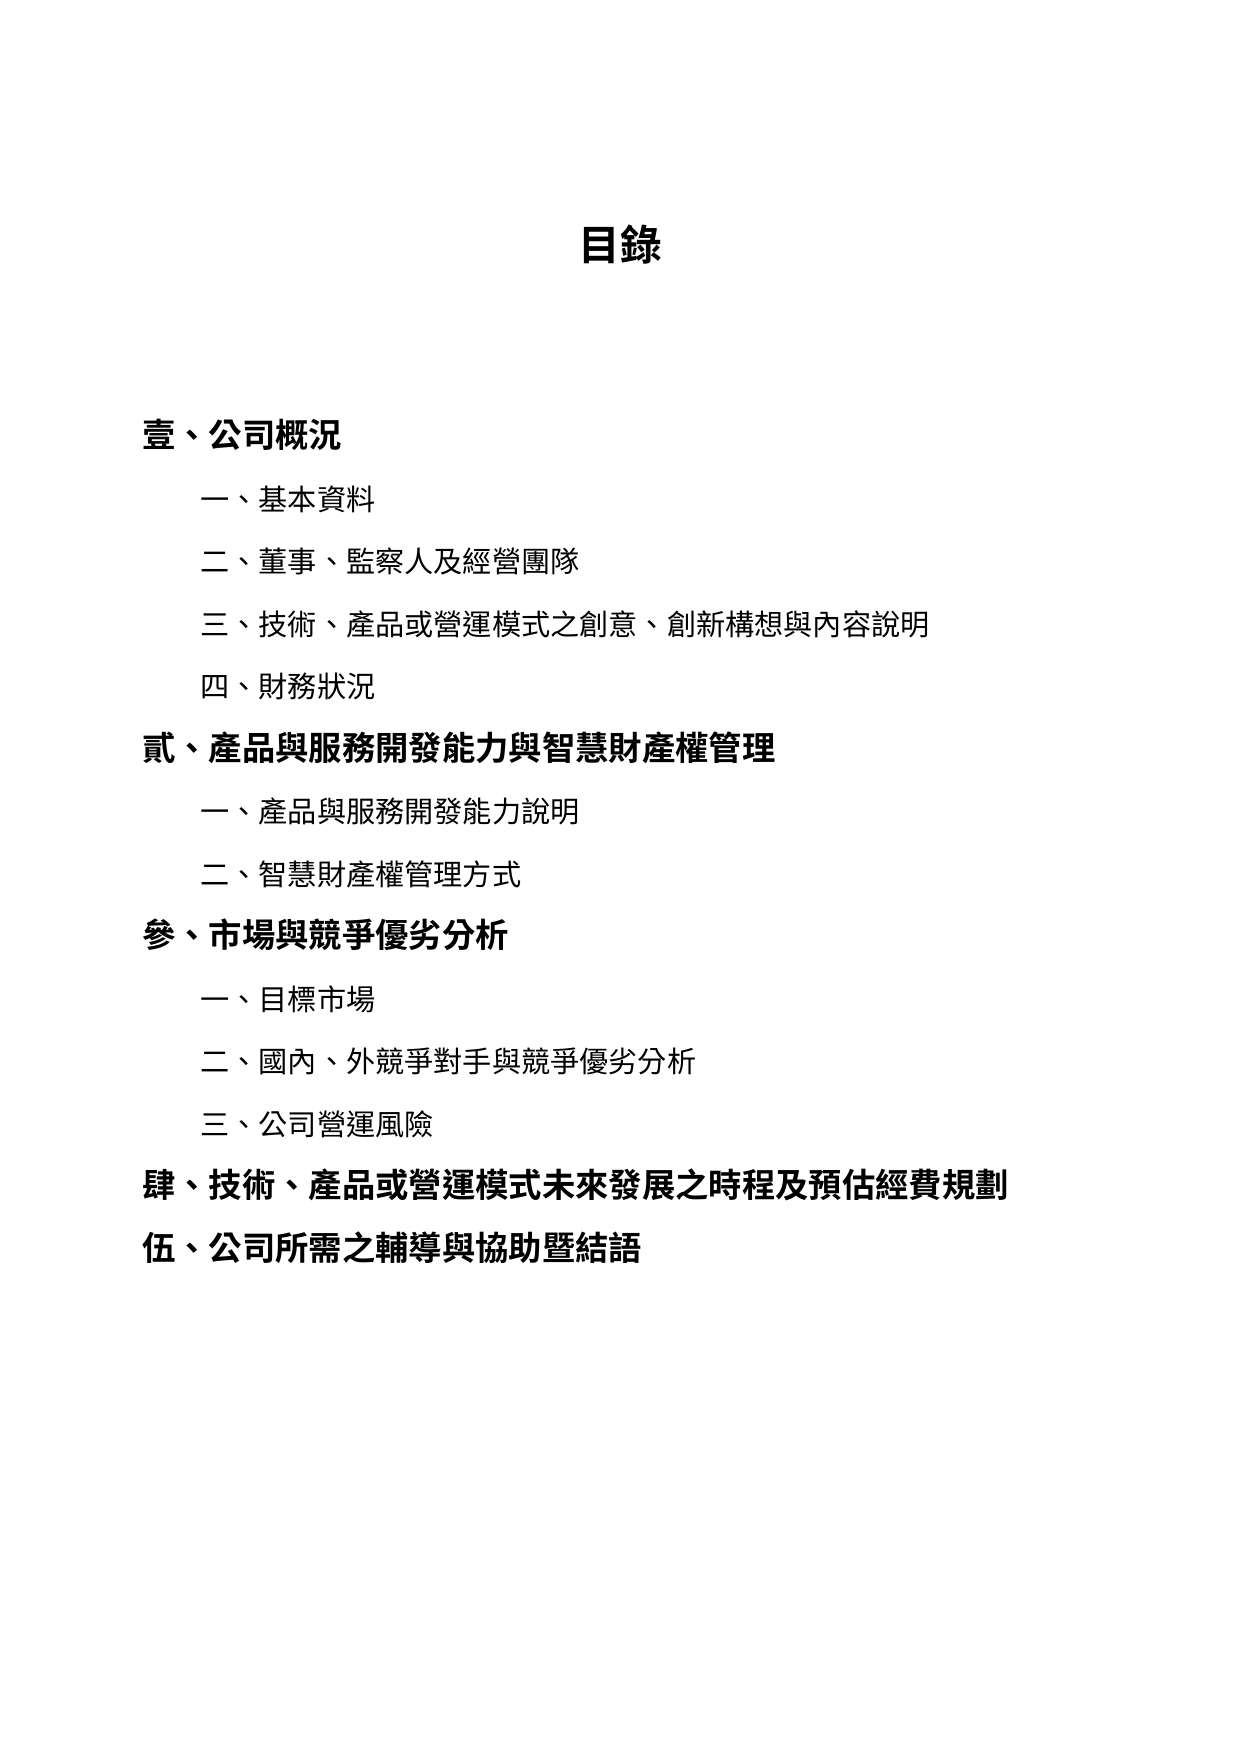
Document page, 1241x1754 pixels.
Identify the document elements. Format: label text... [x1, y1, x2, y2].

text 壹、公司概況 [142, 398, 1098, 460]
text 貳、產品與服務開發能力與智慧財產權管理 [142, 710, 1098, 773]
text 伍、公司所需之輔導與協助暨結語 [142, 1210, 1098, 1273]
text 一、目標市場 [142, 960, 1098, 1023]
text 四、財務狀況 [142, 648, 1098, 710]
text 參、市場與競爭優劣分析 [142, 898, 1098, 960]
text 三、技術、產品或營運模式之創意、創新構想與內容說明 [142, 585, 1098, 648]
text 一、產品與服務開發能力說明 [142, 773, 1098, 835]
text 三、公司營運風險 [142, 1085, 1098, 1148]
text 二、董事、監察人及經營團隊 [142, 523, 1098, 585]
text 二、國內、外競爭對手與競爭優劣分析 [142, 1023, 1098, 1085]
text 二、智慧財產權管理方式 [142, 835, 1098, 898]
text 一、基本資料 [142, 460, 1098, 523]
text 肆、技術、產品或營運模式未來發展之時程及預估經費規劃 [142, 1148, 1098, 1210]
text 目錄 [142, 210, 1098, 273]
